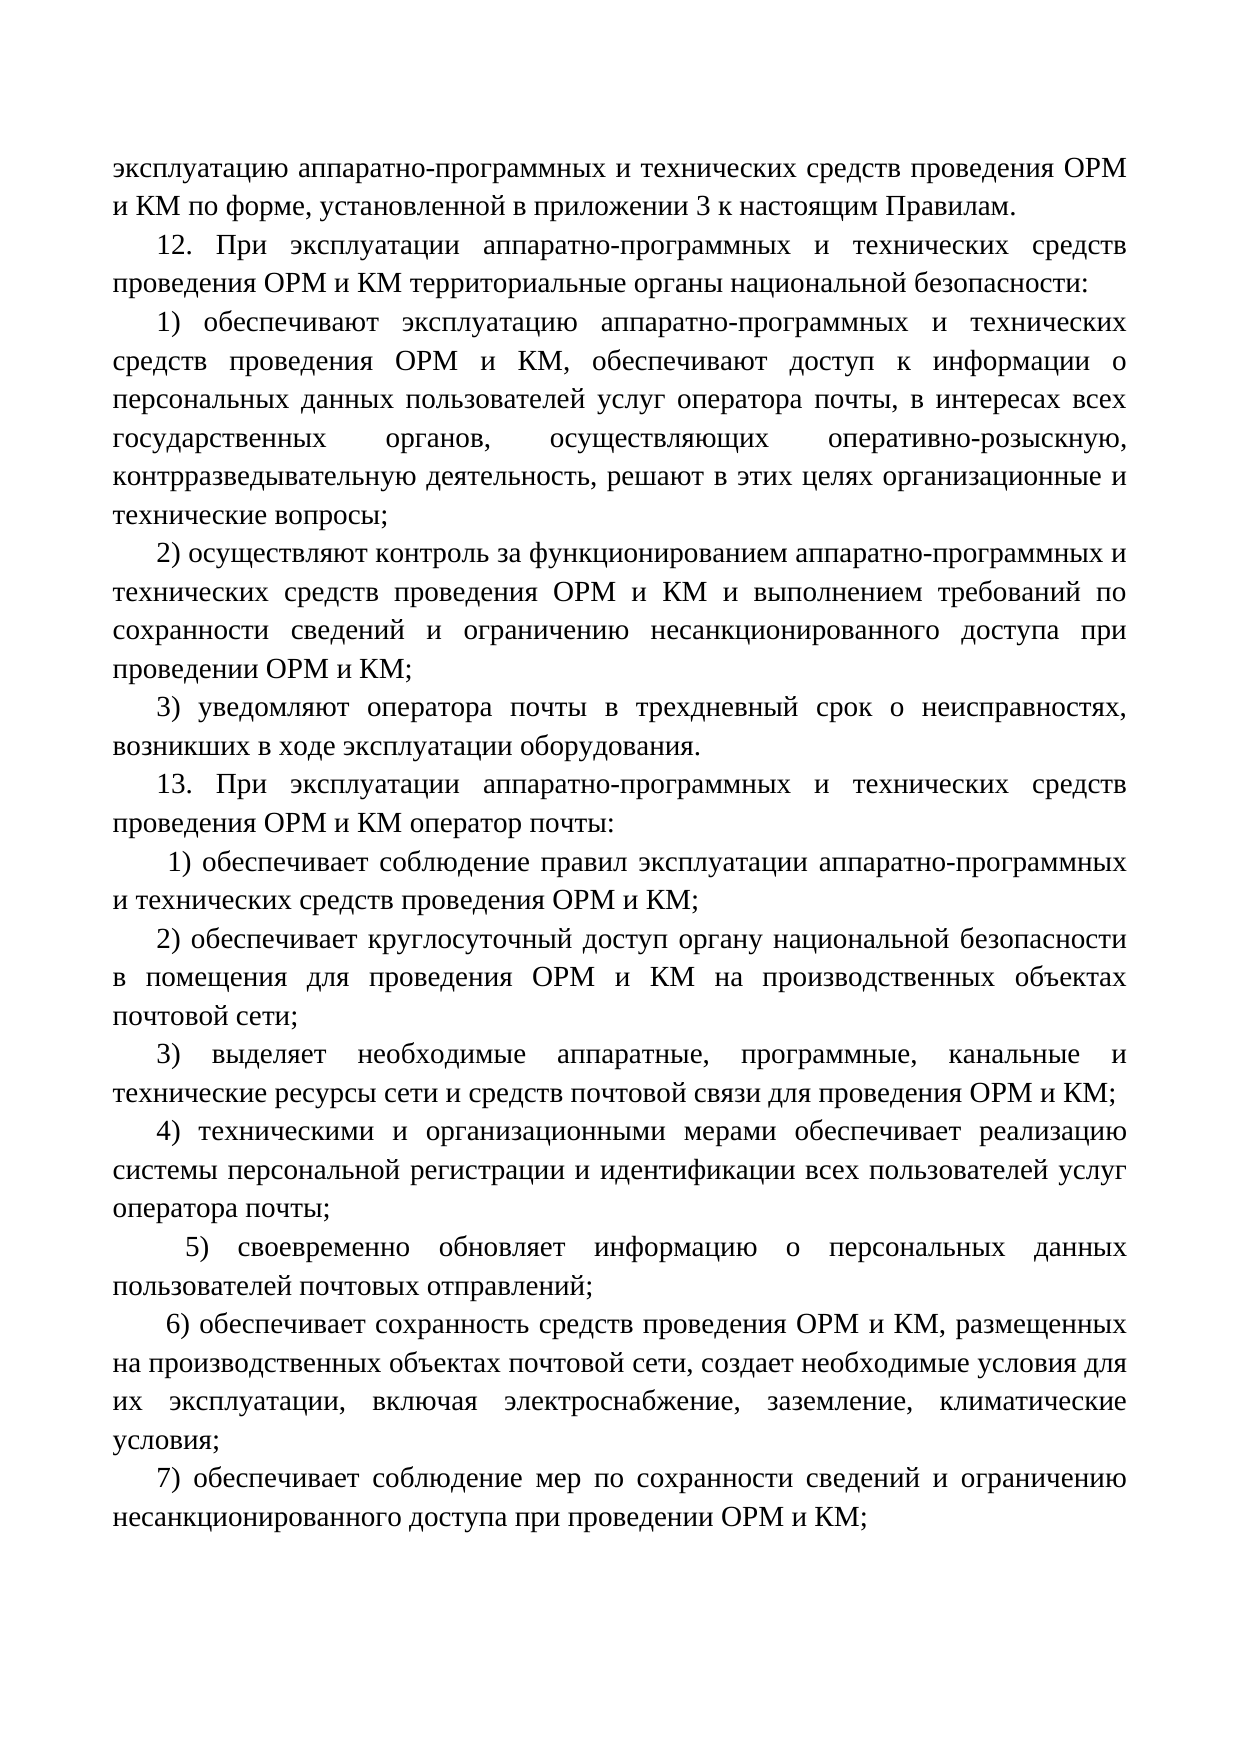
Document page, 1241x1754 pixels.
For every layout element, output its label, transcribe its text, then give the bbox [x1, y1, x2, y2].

text 4) техническими и организационными мерами обеспечивает реализацию системы персональной регистрации и идентификации всех пользователей услуг оператора почты; [112, 1113, 1128, 1224]
text 7) обеспечивает соблюдение мер по сохранности сведений и ограничению несанкционированного доступа при проведении ОРМ и КМ; [112, 1460, 1128, 1532]
text 6) обеспечивает сохранность средств проведения ОРМ и КМ, размещенных на производственных объектах почтовой сети, создает необходимые условия для их эксплуатации, включая электроснабжение, заземление, климатические условия; [112, 1306, 1128, 1455]
text 3) уведомляют оператора почты в трехдневный срок о неисправностях, возникших в ходе эксплуатации оборудования. [112, 689, 1128, 762]
text 1) обеспечивает соблюдение правил эксплуатации аппаратно-программных и технических средств проведения ОРМ и КМ; [112, 844, 1128, 916]
text 1) обеспечивают эксплуатацию аппаратно-программных и технических средств проведения ОРМ и КМ, обеспечивают доступ к информации о персональных данных пользователей услуг оператора почты, в интересах всех государственных органов, осуществляющих оперативно-розыскную, контрразведывательную деятельность, решают в этих целях организационные и технические вопросы; [112, 304, 1128, 530]
text 3) выделяет необходимые аппаратные, программные, канальные и технические ресурсы сети и средств почтовой связи для проведения ОРМ и КМ; [112, 1036, 1128, 1108]
text 12. При эксплуатации аппаратно-программных и технических средств проведения ОРМ и КМ территориальные органы национальной безопасности: [112, 227, 1128, 299]
text 2) осуществляют контроль за функционированием аппаратно-программных и технических средств проведения ОРМ и КМ и выполнением требований по сохранности сведений и ограничению несанкционированного доступа при проведении ОРМ и КМ; [112, 535, 1128, 684]
text 5) своевременно обновляет информацию о персональных данных пользователей почтовых отправлений; [112, 1229, 1128, 1301]
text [112, 150, 1128, 222]
text 13. При эксплуатации аппаратно-программных и технических средств проведения ОРМ и КМ оператор почты: [112, 767, 1128, 839]
text 2) обеспечивает круглосуточный доступ органу национальной безопасности в помещения для проведения ОРМ и КМ на производственных объектах почтовой сети; [112, 921, 1128, 1031]
